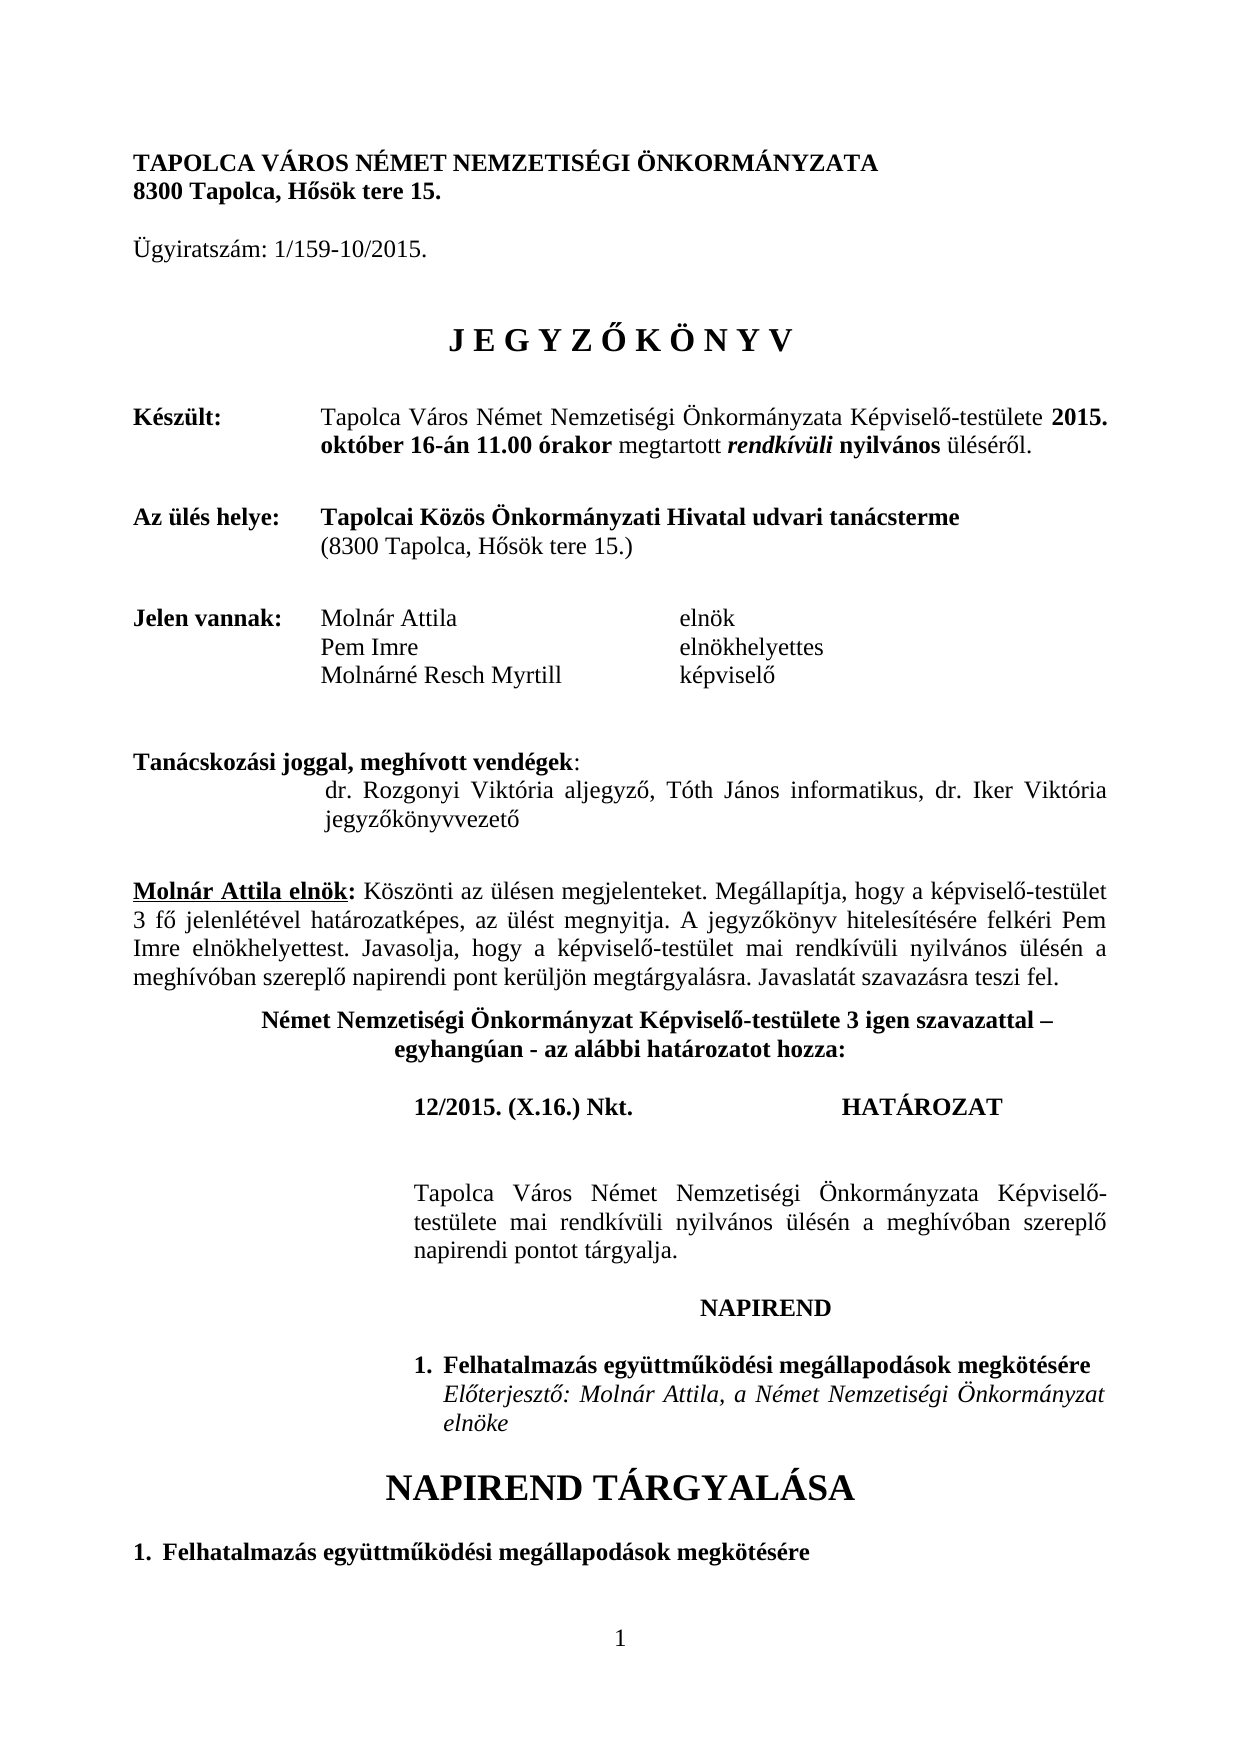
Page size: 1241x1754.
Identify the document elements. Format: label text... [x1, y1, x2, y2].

text (8300 Tapolca, Hősök tere 15.) [133, 531, 1107, 560]
list Felhatalmazás együttműködési megállapodások megkötésére [413, 1350, 1107, 1379]
subtitle TAPOLCA VÁROS NÉMET NEMZETISÉGI ÖNKORMÁNYZATA [133, 148, 1107, 176]
text Ügyiratszám: 1/159-10/2015. [133, 234, 1107, 263]
list Felhatalmazás együttműködési megállapodások megkötésére [133, 1537, 1107, 1566]
text Pem Imre elnökhelyettes [133, 632, 1107, 660]
text Tanácskozási joggal, meghívott vendégek: [133, 747, 1107, 775]
text Német Nemzetiségi Önkormányzat Képviselő-testülete 3 igen szavazattal – egyhangúan - az alábbi határozatot hozza: [133, 1005, 1107, 1063]
text NAPIREND [650, 1293, 1048, 1322]
text Készült: Tapolca Város Német Nemzetiségi Önkormányzata Képviselő-testülete 2015. október 16-án 11.00 órakor megtartott rendkívüli nyilvános üléséről. [133, 402, 1107, 459]
text 12/2015. (X.16.) Nkt. HATÁROZAT [413, 1092, 1019, 1149]
text Molnár Attila elnök: Köszönti az ülésen megjelenteket. Megállapítja, hogy a képviselő-testület 3 fő jelenlétével határozatképes, az ülést megnyitja. A jegyzőkönyv hitelesítésére felkéri Pem Imre elnökhelyettest. Javasolja, hogy a képviselő-testület mai rendkívüli nyilvános ülésén a meghívóban szereplő napirendi pont kerüljön megtárgyalásra. Javaslatát szavazásra teszi fel. [133, 876, 1107, 991]
text 8300 Tapolca, Hősök tere 15. [133, 176, 1107, 205]
text Molnárné Resch Myrtill képviselő [133, 660, 1107, 689]
subtitle Jelen vannak: Molnár Attila elnök [133, 603, 1107, 632]
subtitle Előterjesztő: Molnár Attila, a Német Nemzetiségi Önkormányzat elnöke [295, 1379, 1107, 1437]
subtitle NAPIREND TÁRGYALÁSA [133, 1465, 1107, 1508]
text Az ülés helye: Tapolcai Közös Önkormányzati Hivatal udvari tanácsterme [133, 502, 1107, 531]
subtitle J E G Y Z Ő K Ö N Y V [133, 320, 1107, 358]
text Tapolca Város Német Nemzetiségi Önkormányzata Képviselő-testülete mai rendkívüli nyilvános ülésén a meghívóban szereplő napirendi pontot tárgyalja. [413, 1178, 1107, 1264]
text dr. Rozgonyi Viktória aljegyző, Tóth János informatikus, dr. Iker Viktória jegyzőkönyvvezető [325, 775, 1107, 833]
